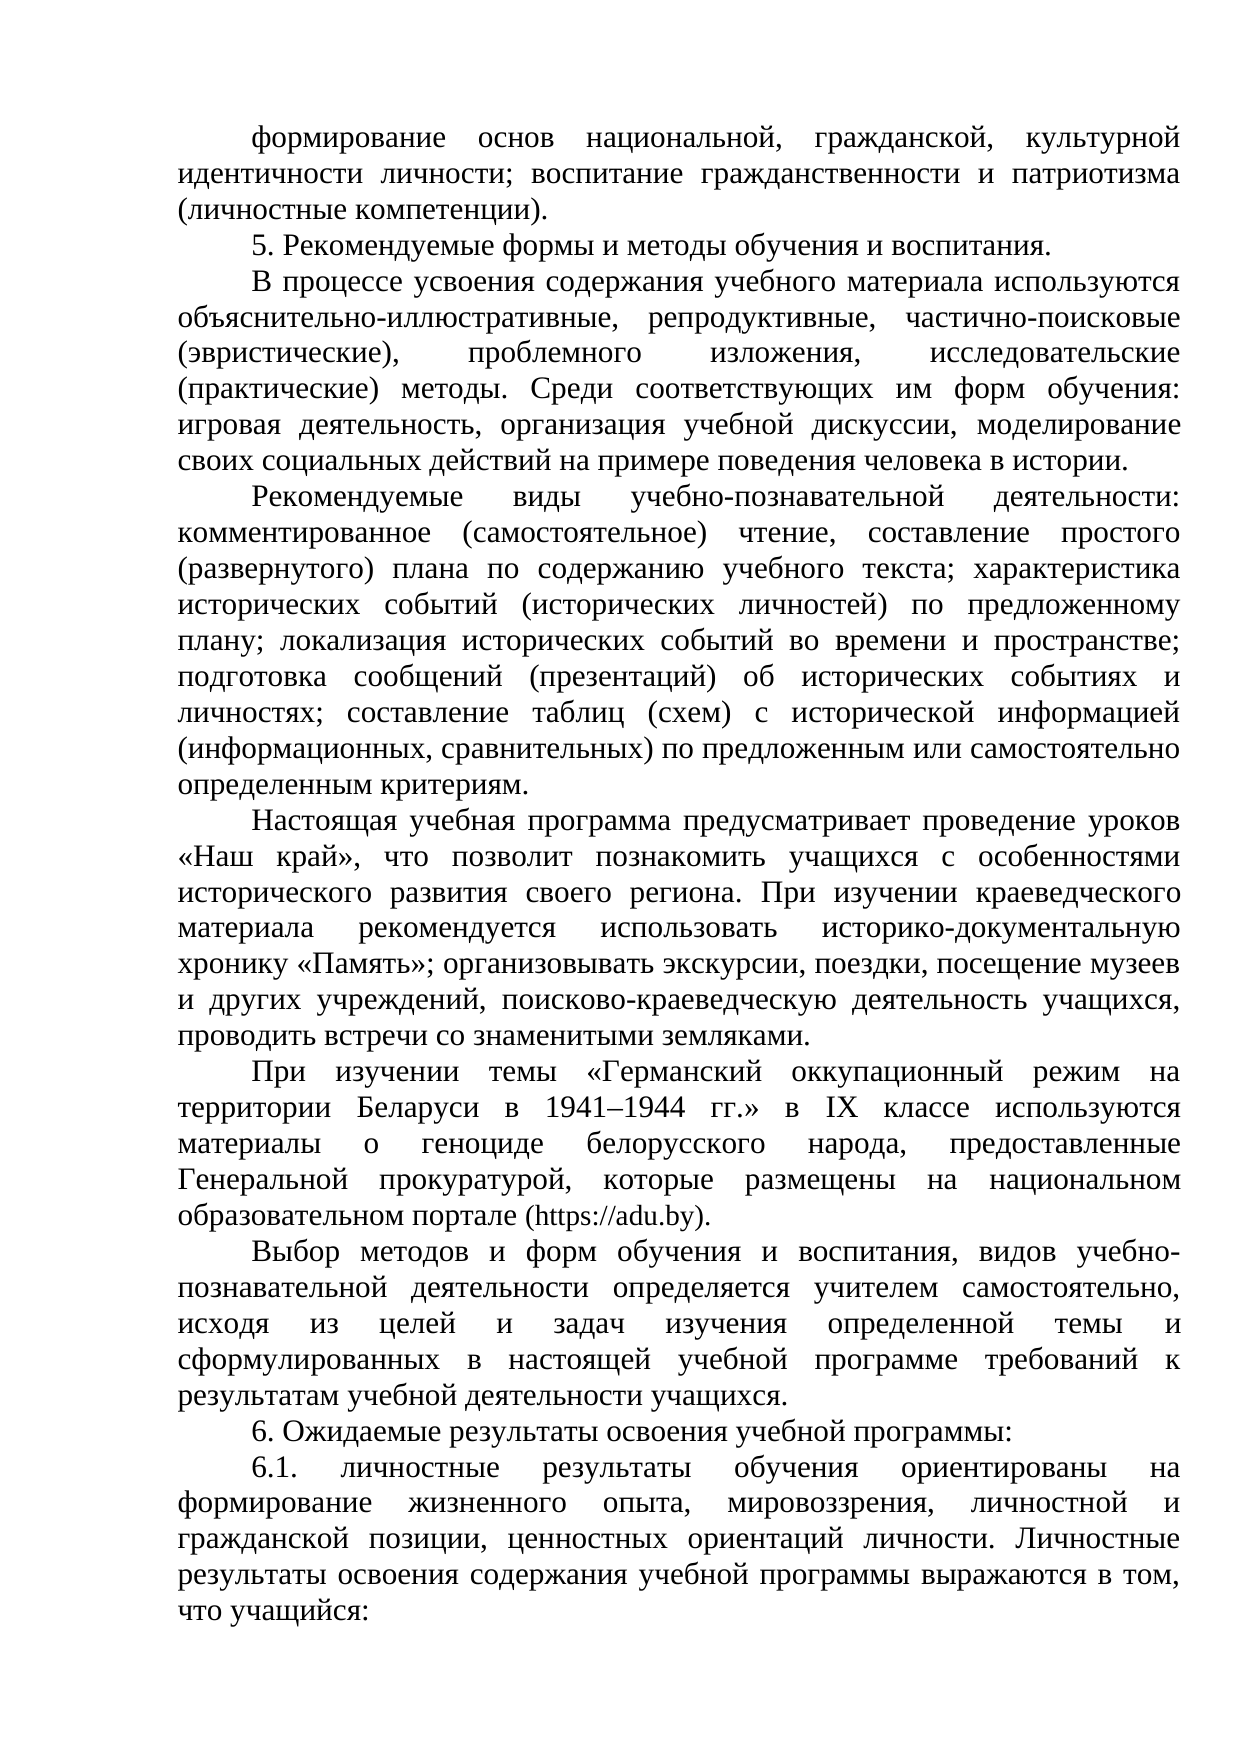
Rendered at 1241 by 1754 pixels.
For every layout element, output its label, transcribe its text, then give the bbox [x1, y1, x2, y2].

text Выбор методов и форм обучения и воспитания, видов учебно-познавательной деятельности определяется учителем самостоятельно, исходя из целей и задач изучения определенной темы и сформулированных в настоящей учебной программе требований к результатам учебной деятельности учащихся. [177, 1232, 1181, 1412]
text 5. Рекомендуемые формы и методы обучения и воспитания. [177, 226, 1181, 262]
text формирование основ национальной, гражданской, культурной идентичности личности; воспитание гражданственности и патриотизма (личностные компетенции). [177, 118, 1181, 226]
text Рекомендуемые виды учебно-познавательной деятельности: комментированное (самостоятельное) чтение, составление простого (развернутого) плана по содержанию учебного текста; характеристика исторических событий (исторических личностей) по предложенному плану; локализация исторических событий во времени и пространстве; подготовка сообщений (презентаций) об исторических событиях и личностях; составление таблиц (схем) с исторической информацией (информационных, сравнительных) по предложенным или самостоятельно определенным критериям. [177, 477, 1181, 801]
text Настоящая учебная программа предусматривает проведение уроков «Наш край», что позволит познакомить учащихся с особенностями исторического развития своего региона. При изучении краеведческого материала рекомендуется использовать историко-документальную хронику «Память»; организовывать экскурсии, поездки, посещение музеев и других учреждений, поисково-краеведческую деятельность учащихся, проводить встречи со знаменитыми земляками. [177, 801, 1181, 1052]
text В процессе усвоения содержания учебного материала используются объяснительно-иллюстративные, репродуктивные, частично-поисковые (эвристические), проблемного изложения, исследовательские (практические) методы. Среди соответствующих им форм обучения: игровая деятельность, организация учебной дискуссии, моделирование своих социальных действий на примере поведения человека в истории. [177, 262, 1181, 477]
text 6.1. личностные результаты обучения ориентированы на формирование жизненного опыта, мировоззрения, личностной и гражданской позиции, ценностных ориентаций личности. Личностные результаты освоения содержания учебной программы выражаются в том, что учащийся: [177, 1448, 1181, 1627]
text При изучении темы «Германский оккупационный режим на территории Беларуси в 1941–1944 гг.» в IX классе используются материалы о геноциде белорусского народа, предоставленные Генеральной прокуратурой, которые размещены на национальном образовательном портале (https://adu.by). [177, 1052, 1181, 1232]
text 6. Ожидаемые результаты освоения учебной программы: [177, 1412, 1181, 1448]
